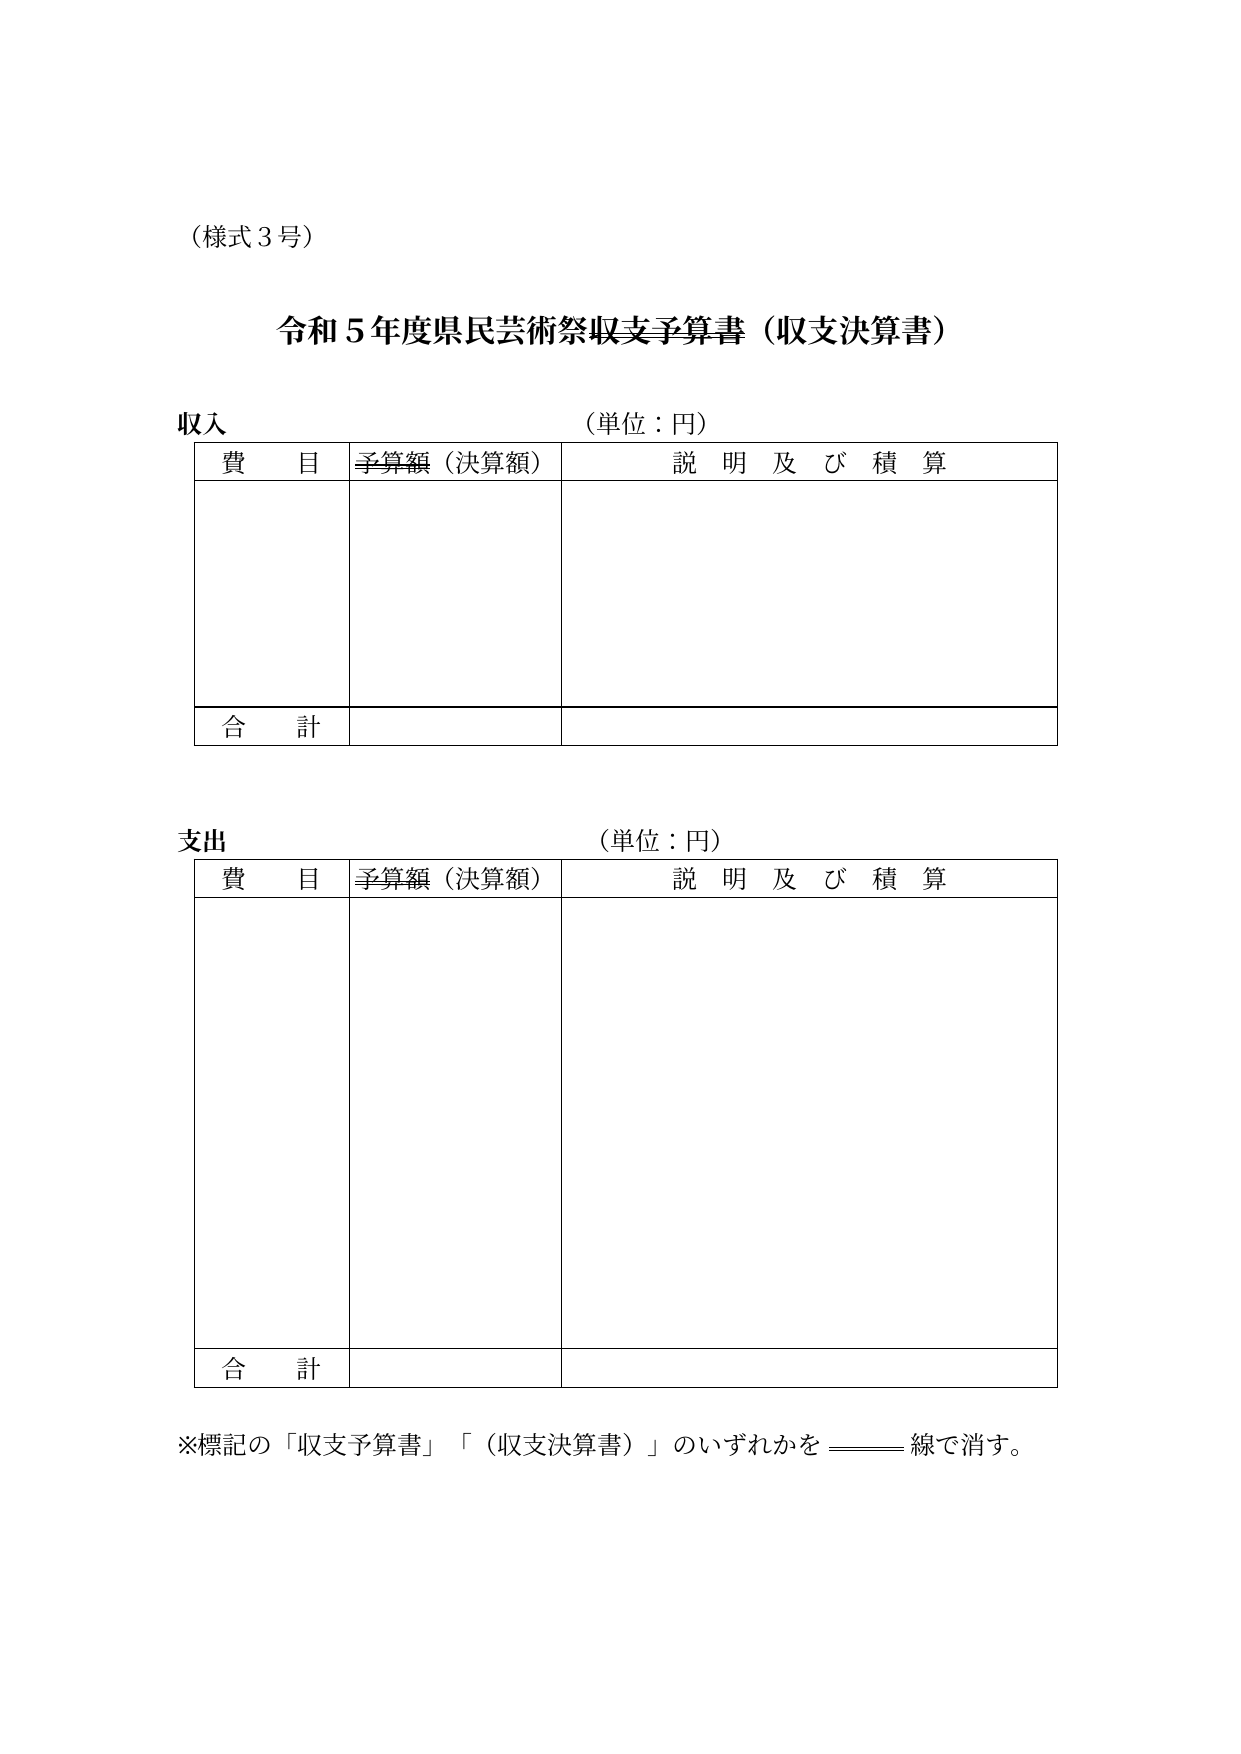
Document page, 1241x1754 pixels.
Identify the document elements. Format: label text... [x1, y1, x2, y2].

table_header 予算額（決算額） [350, 860, 561, 897]
table_cell 合 計 [195, 1349, 349, 1387]
table_header 説 明 及 び 積 算 [562, 443, 1057, 480]
table_cell [562, 898, 1057, 1348]
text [177, 217, 1063, 254]
table_cell 合 計 [195, 708, 349, 745]
table_cell [562, 708, 1057, 745]
table_header 費 目 [195, 860, 349, 897]
table_header 説 明 及 び 積 算 [562, 860, 1057, 897]
text 支出 （単位：円） [177, 821, 1063, 858]
text 令和５年度県民芸術祭収支予算書（収支決算書） [177, 292, 1063, 367]
table_cell [562, 1349, 1057, 1387]
table_cell [350, 898, 561, 1348]
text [177, 1425, 1063, 1463]
table_cell [350, 1349, 561, 1387]
table_header 予算額（決算額） [350, 443, 561, 480]
table_cell [195, 898, 349, 1348]
table_cell [350, 481, 561, 706]
table_cell [350, 708, 561, 745]
text 収入 （単位：円） [177, 404, 1063, 442]
table_cell [195, 481, 349, 706]
table_cell [562, 481, 1057, 706]
table_header 費 目 [195, 443, 349, 480]
